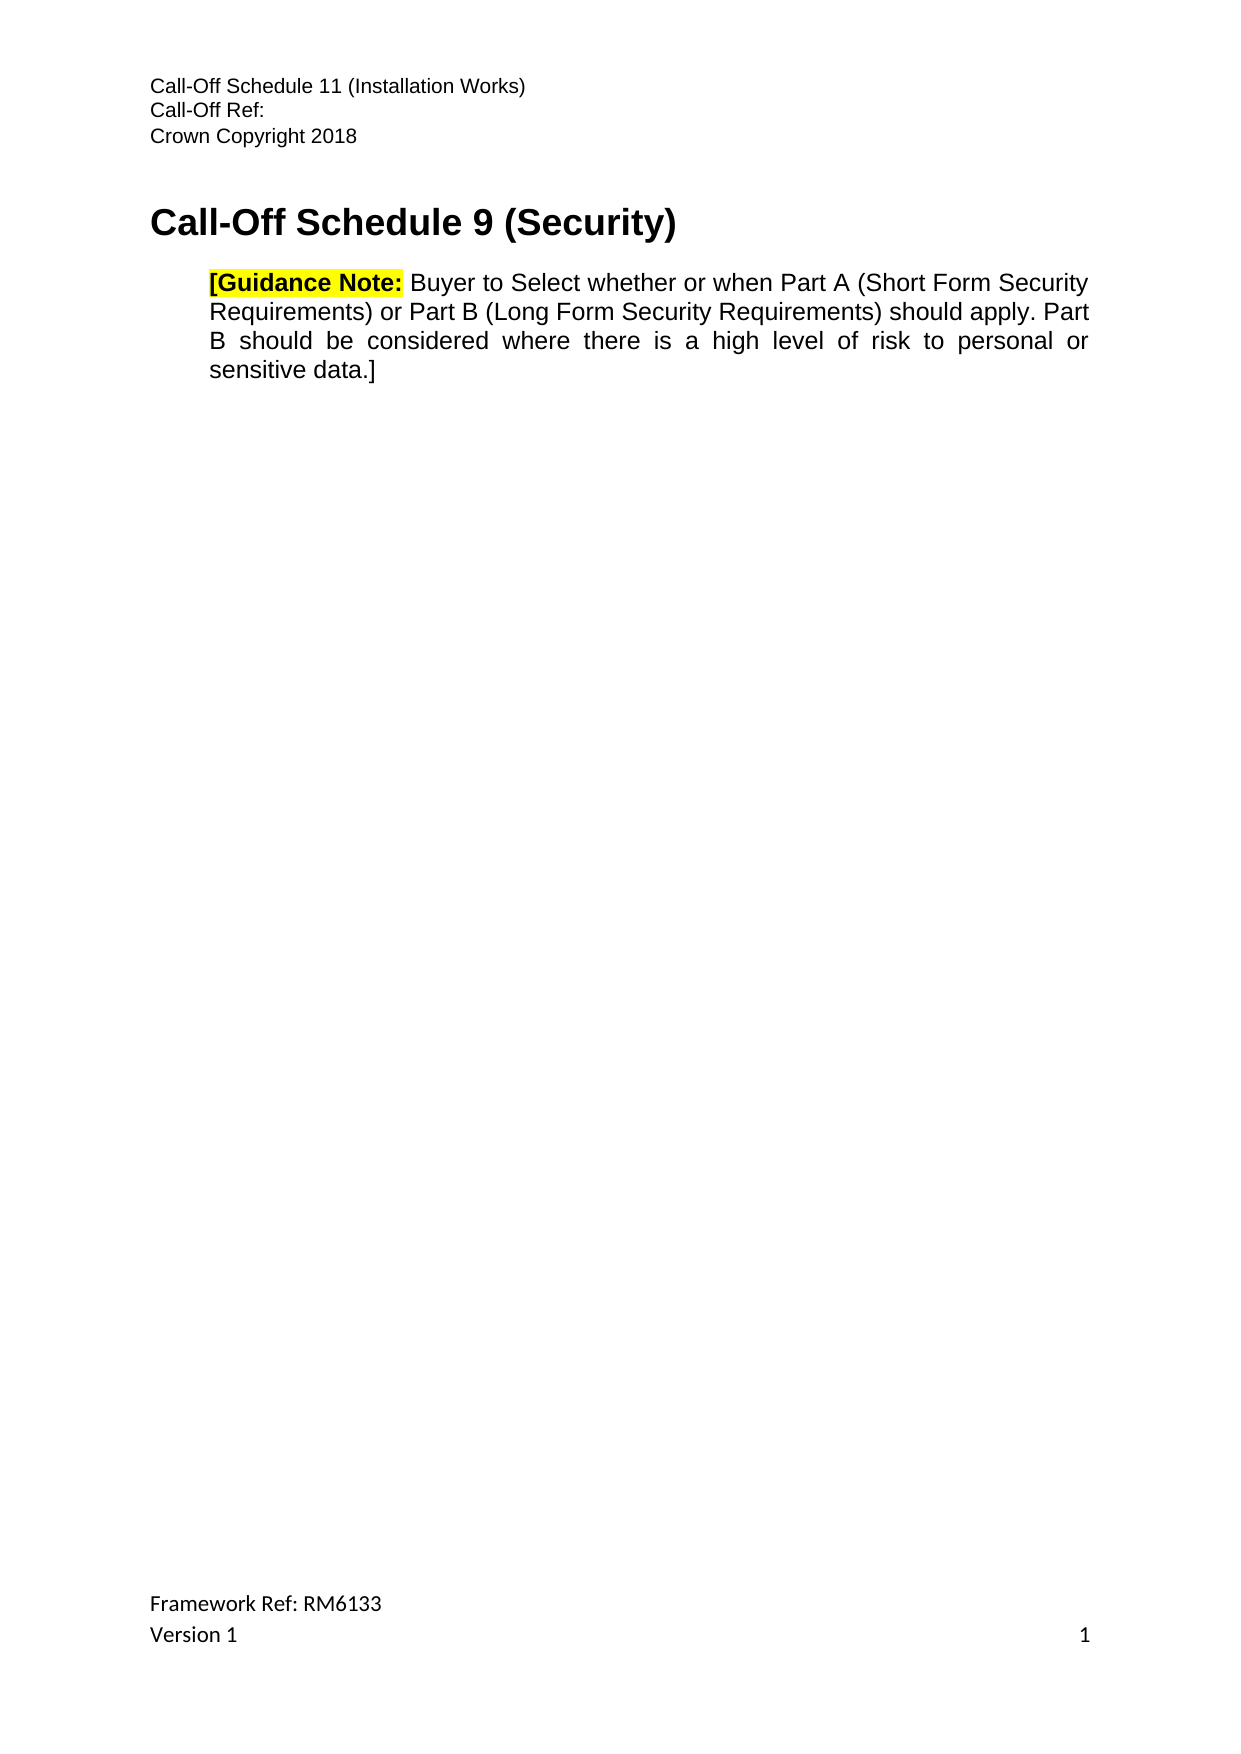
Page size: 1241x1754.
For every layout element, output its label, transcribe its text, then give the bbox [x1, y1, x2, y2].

text [Guidance Note: Buyer to Select whether or when Part A (Short Form Security Requirements) or Part B (Long Form Security Requirements) should apply. Part B should be considered where there is a high level of risk to personal or sensitive data.] [209, 268, 1090, 383]
text Call-Off Schedule 9 (Security) [150, 200, 1090, 243]
